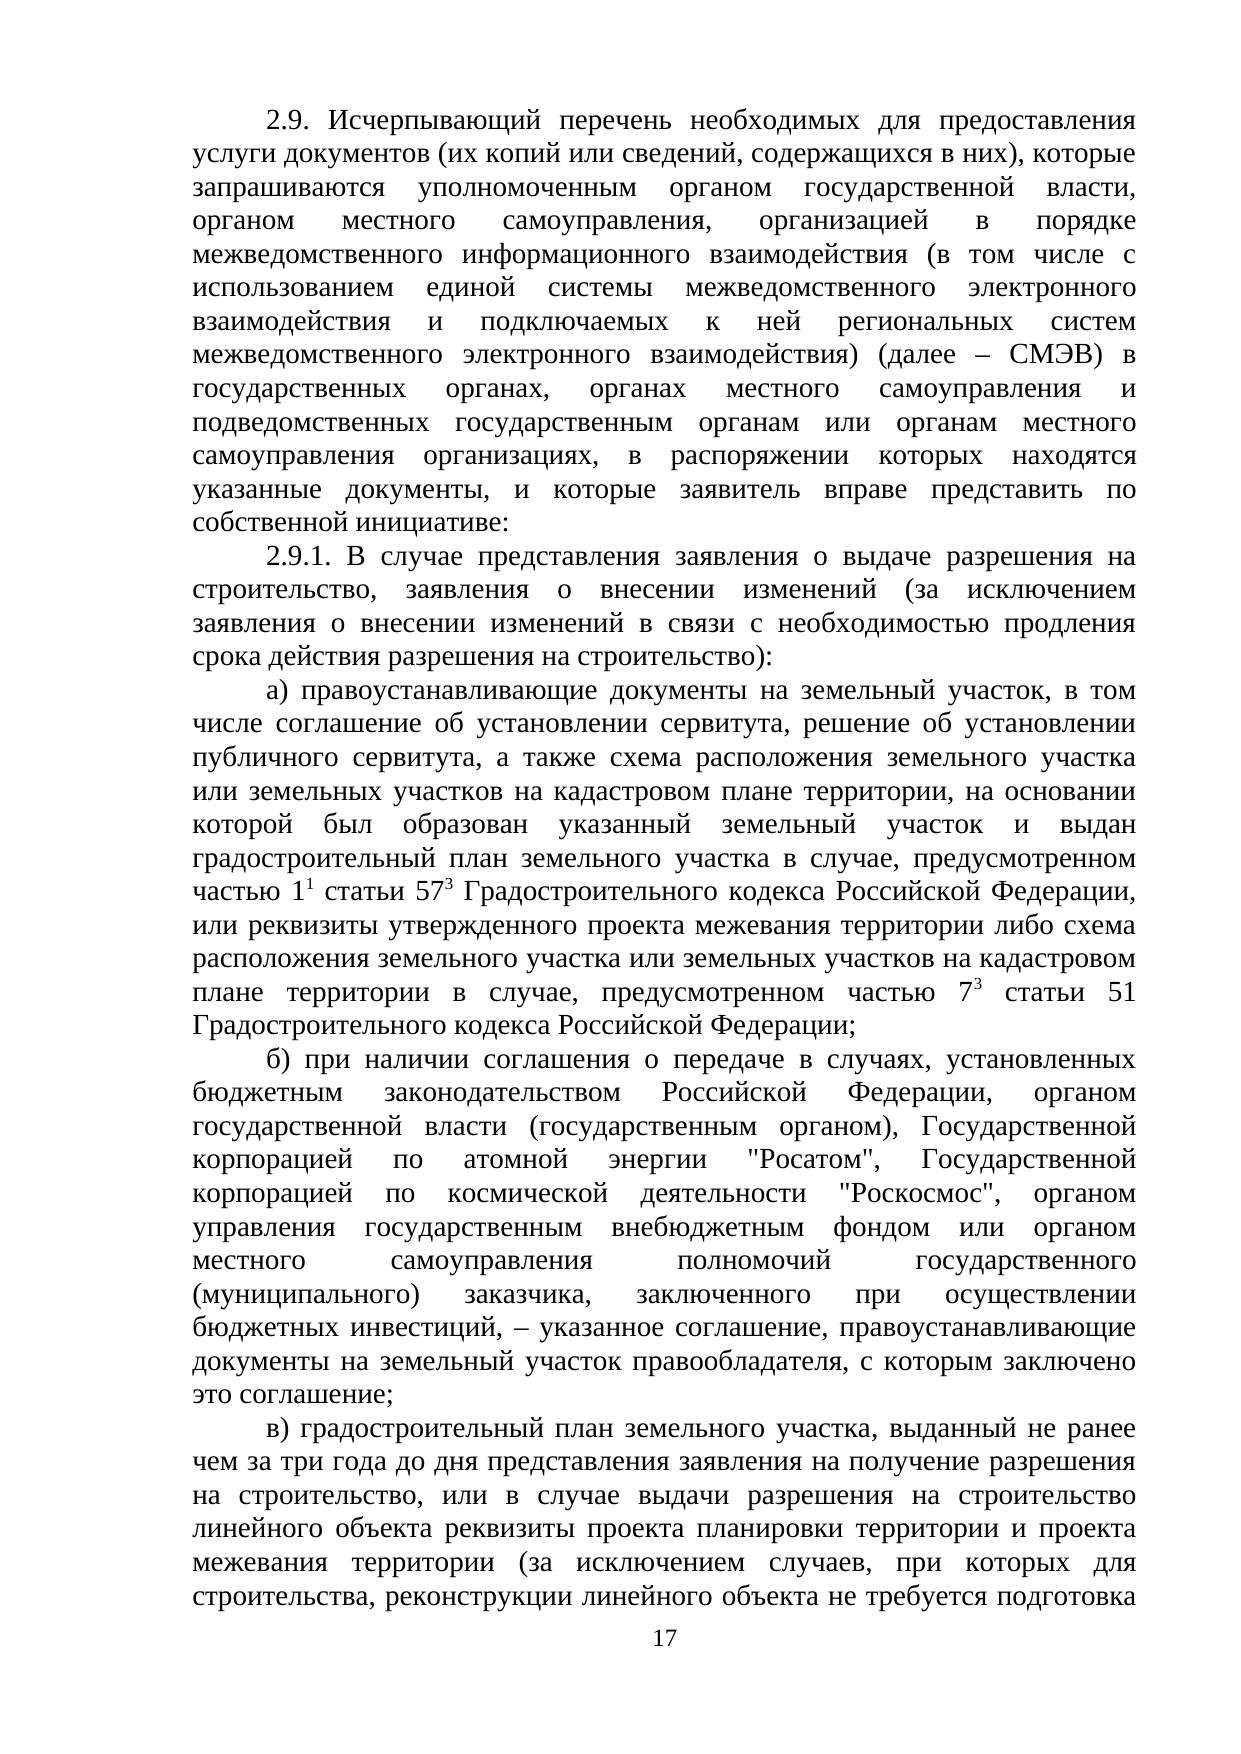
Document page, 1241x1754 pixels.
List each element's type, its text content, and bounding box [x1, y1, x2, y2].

text б) при наличии соглашения о передаче в случаях, установленных бюджетным законодательством Российской Федерации, органом государственной власти (государственным органом), Государственной корпорацией по атомной энергии "Росатом", Государственной корпорацией по космической деятельности "Роскосмос", органом управления государственным внебюджетным фондом или органом местного самоуправления полномочий государственного (муниципального) заказчика, заключенного при осуществлении бюджетных инвестиций, – указанное соглашение, правоустанавливающие документы на земельный участок правообладателя, с которым заключено это соглашение; [192, 1041, 1137, 1410]
text 2.9. Исчерпывающий перечень необходимых для предоставления услуги документов (их копий или сведений, содержащихся в них), которые запрашиваются уполномоченным органом государственной власти, органом местного самоуправления, организацией в порядке межведомственного информационного взаимодействия (в том числе с использованием единой системы межведомственного электронного взаимодействия и подключаемых к ней региональных систем межведомственного электронного взаимодействия) (далее – СМЭВ) в государственных органах, органах местного самоуправления и подведомственных государственным органам или органам местного самоуправления организациях, в распоряжении которых находятся указанные документы, и которые заявитель вправе представить по собственной инициативе: [192, 102, 1137, 538]
text а) правоустанавливающие документы на земельный участок, в том числе соглашение об установлении сервитута, решение об установлении публичного сервитута, а также схема расположения земельного участка или земельных участков на кадастровом плане территории, на основании которой был образован указанный земельный участок и выдан градостроительный план земельного участка в случае, предусмотренном частью 11 статьи 573 Градостроительного кодекса Российской Федерации, или реквизиты утвержденного проекта межевания территории либо схема расположения земельного участка или земельных участков на кадастровом плане территории в случае, предусмотренном частью 73 статьи 51 Градостроительного кодекса Российской Федерации; [192, 672, 1137, 1041]
text 2.9.1. В случае представления заявления о выдаче разрешения на строительство, заявления о внесении изменений (за исключением заявления о внесении изменений в связи с необходимостью продления срока действия разрешения на строительство): [192, 538, 1137, 672]
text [192, 1410, 1137, 1611]
